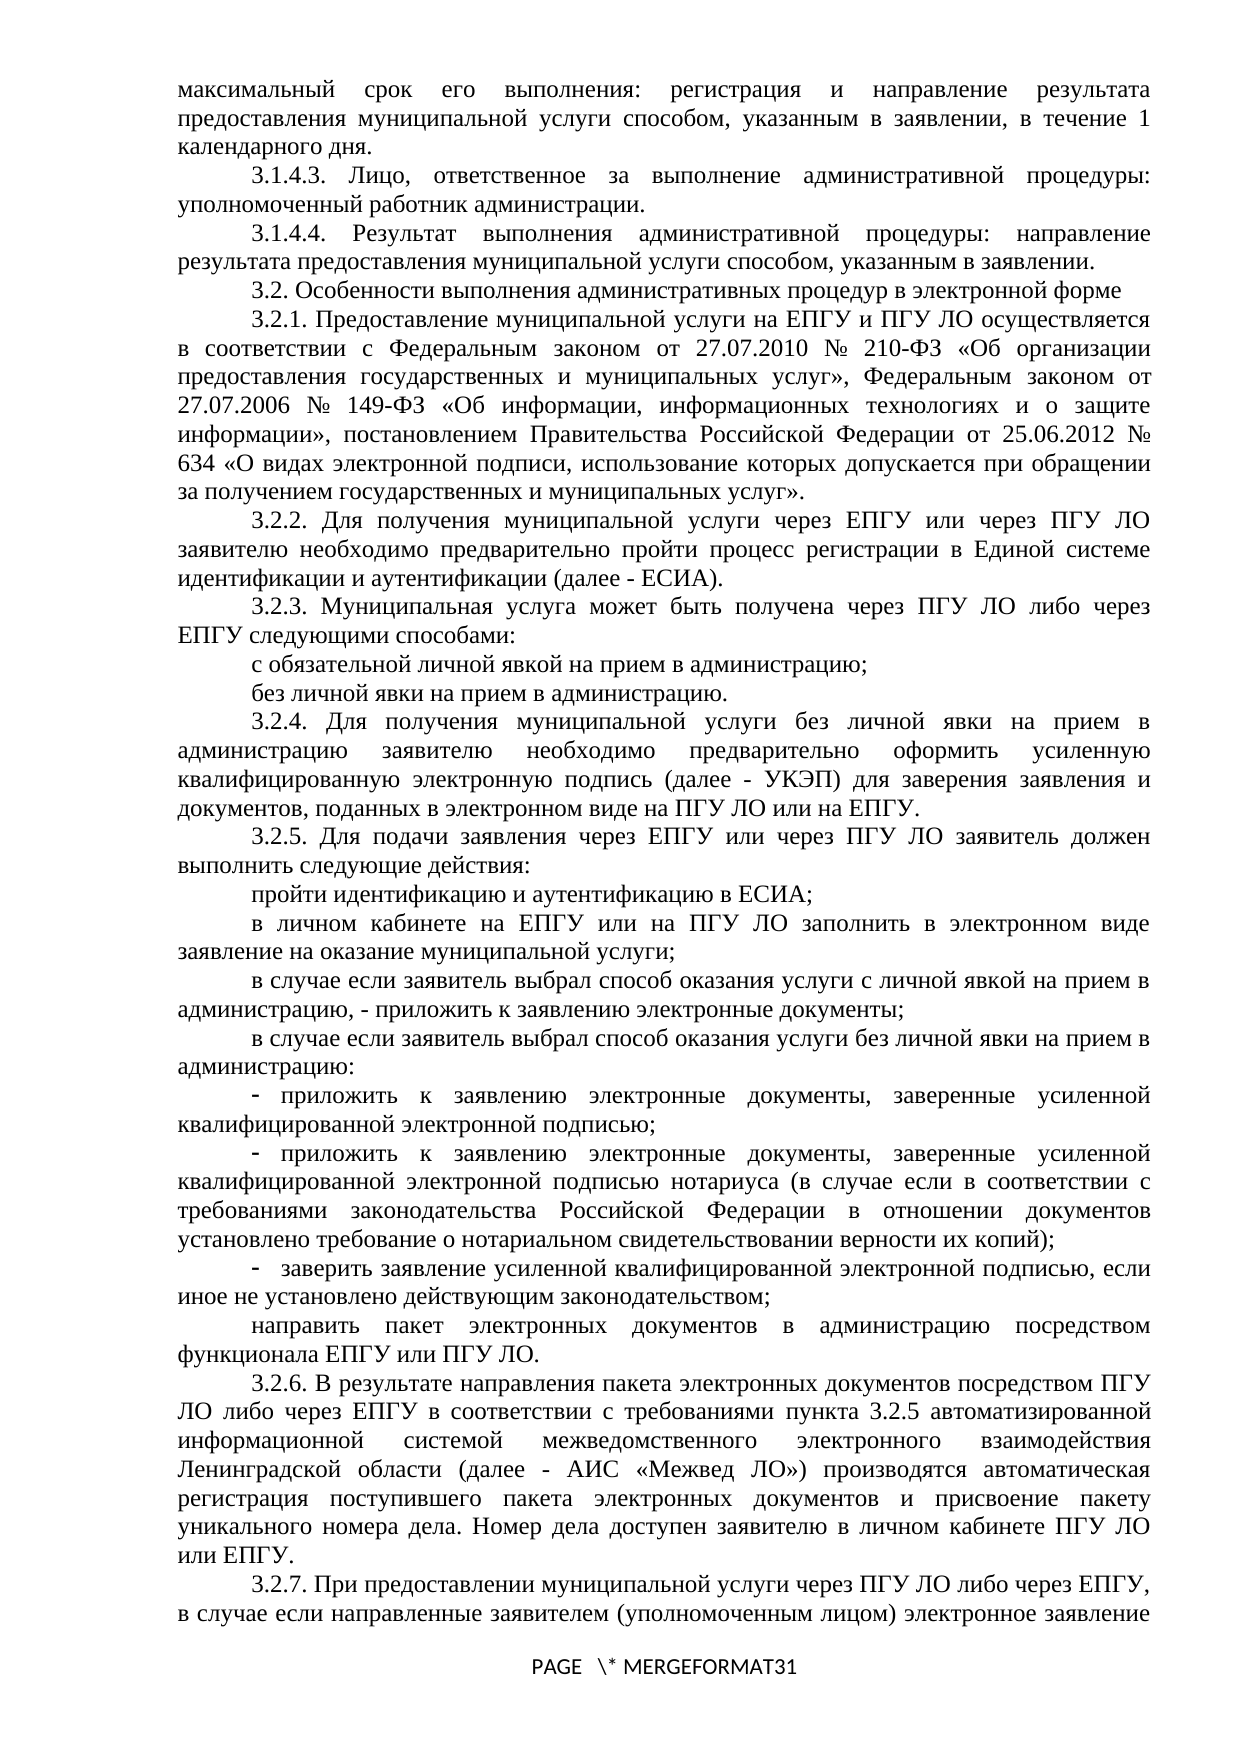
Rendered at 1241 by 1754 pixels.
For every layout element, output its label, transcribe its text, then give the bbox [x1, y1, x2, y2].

text 3.2.2. Для получения муниципальной услуги через ЕПГУ или через ПГУ ЛО заявителю необходимо предварительно пройти процесс регистрации в Единой системе идентификации и аутентификации (далее - ЕСИА). [177, 505, 1152, 591]
list приложить к заявлению электронные документы, заверенные усиленной квалифицированной электронной подписью; [177, 1080, 1152, 1138]
text 3.2.5. Для подачи заявления через ЕПГУ или через ПГУ ЛО заявитель должен выполнить следующие действия: [177, 821, 1152, 879]
text направить пакет электронных документов в администрацию посредством функционала ЕПГУ или ПГУ ЛО. [177, 1310, 1152, 1368]
text в случае если заявитель выбрал способ оказания услуги без личной явки на прием в администрацию: [177, 1023, 1152, 1080]
text пройти идентификацию и аутентификацию в ЕСИА; [177, 879, 1152, 908]
list заверить заявление усиленной квалифицированной электронной подписью, если иное не установлено действующим законодательством; [177, 1253, 1152, 1310]
text 3.2.3. Муниципальная услуга может быть получена через ПГУ ЛО либо через ЕПГУ следующими способами: [177, 591, 1152, 649]
text 3.2. Особенности выполнения административных процедур в электронной форме [177, 275, 1152, 304]
list приложить к заявлению электронные документы, заверенные усиленной квалифицированной электронной подписью нотариуса (в случае если в соответствии с требованиями законодательства Российской Федерации в отношении документов установлено требование о нотариальном свидетельствовании верности их копий); [177, 1138, 1152, 1253]
text 3.2.4. Для получения муниципальной услуги без личной явки на прием в администрацию заявителю необходимо предварительно оформить усиленную квалифицированную электронную подпись (далее - УКЭП) для заверения заявления и документов, поданных в электронном виде на ПГУ ЛО или на ЕПГУ. [177, 706, 1152, 821]
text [177, 74, 1152, 160]
text без личной явки на прием в администрацию. [177, 678, 1152, 706]
text 3.1.4.3. Лицо, ответственное за выполнение административной процедуры: уполномоченный работник администрации. [177, 160, 1152, 218]
text в личном кабинете на ЕПГУ или на ПГУ ЛО заполнить в электронном виде заявление на оказание муниципальной услуги; [177, 908, 1152, 965]
text 3.2.6. В результате направления пакета электронных документов посредством ПГУ ЛО либо через ЕПГУ в соответствии с требованиями пункта 3.2.5 автоматизированной информационной системой межведомственного электронного взаимодействия Ленинградской области (далее - АИС «Межвед ЛО») производятся автоматическая регистрация поступившего пакета электронных документов и присвоение пакету уникального номера дела. Номер дела доступен заявителю в личном кабинете ПГУ ЛО или ЕПГУ. [177, 1368, 1152, 1569]
text с обязательной личной явкой на прием в администрацию; [177, 649, 1152, 678]
text 3.2.1. Предоставление муниципальной услуги на ЕПГУ и ПГУ ЛО осуществляется в соответствии с Федеральным законом от 27.07.2010 № 210-ФЗ «Об организации предоставления государственных и муниципальных услуг», Федеральным законом от 27.07.2006 № 149-ФЗ «Об информации, информационных технологиях и о защите информации», постановлением Правительства Российской Федерации от 25.06.2012 № 634 «О видах электронной подписи, использование которых допускается при обращении за получением государственных и муниципальных услуг». [177, 304, 1152, 505]
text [177, 1569, 1152, 1626]
text в случае если заявитель выбрал способ оказания услуги с личной явкой на прием в администрацию, - приложить к заявлению электронные документы; [177, 965, 1152, 1023]
text 3.1.4.4. Результат выполнения административной процедуры: направление результата предоставления муниципальной услуги способом, указанным в заявлении. [177, 218, 1152, 275]
